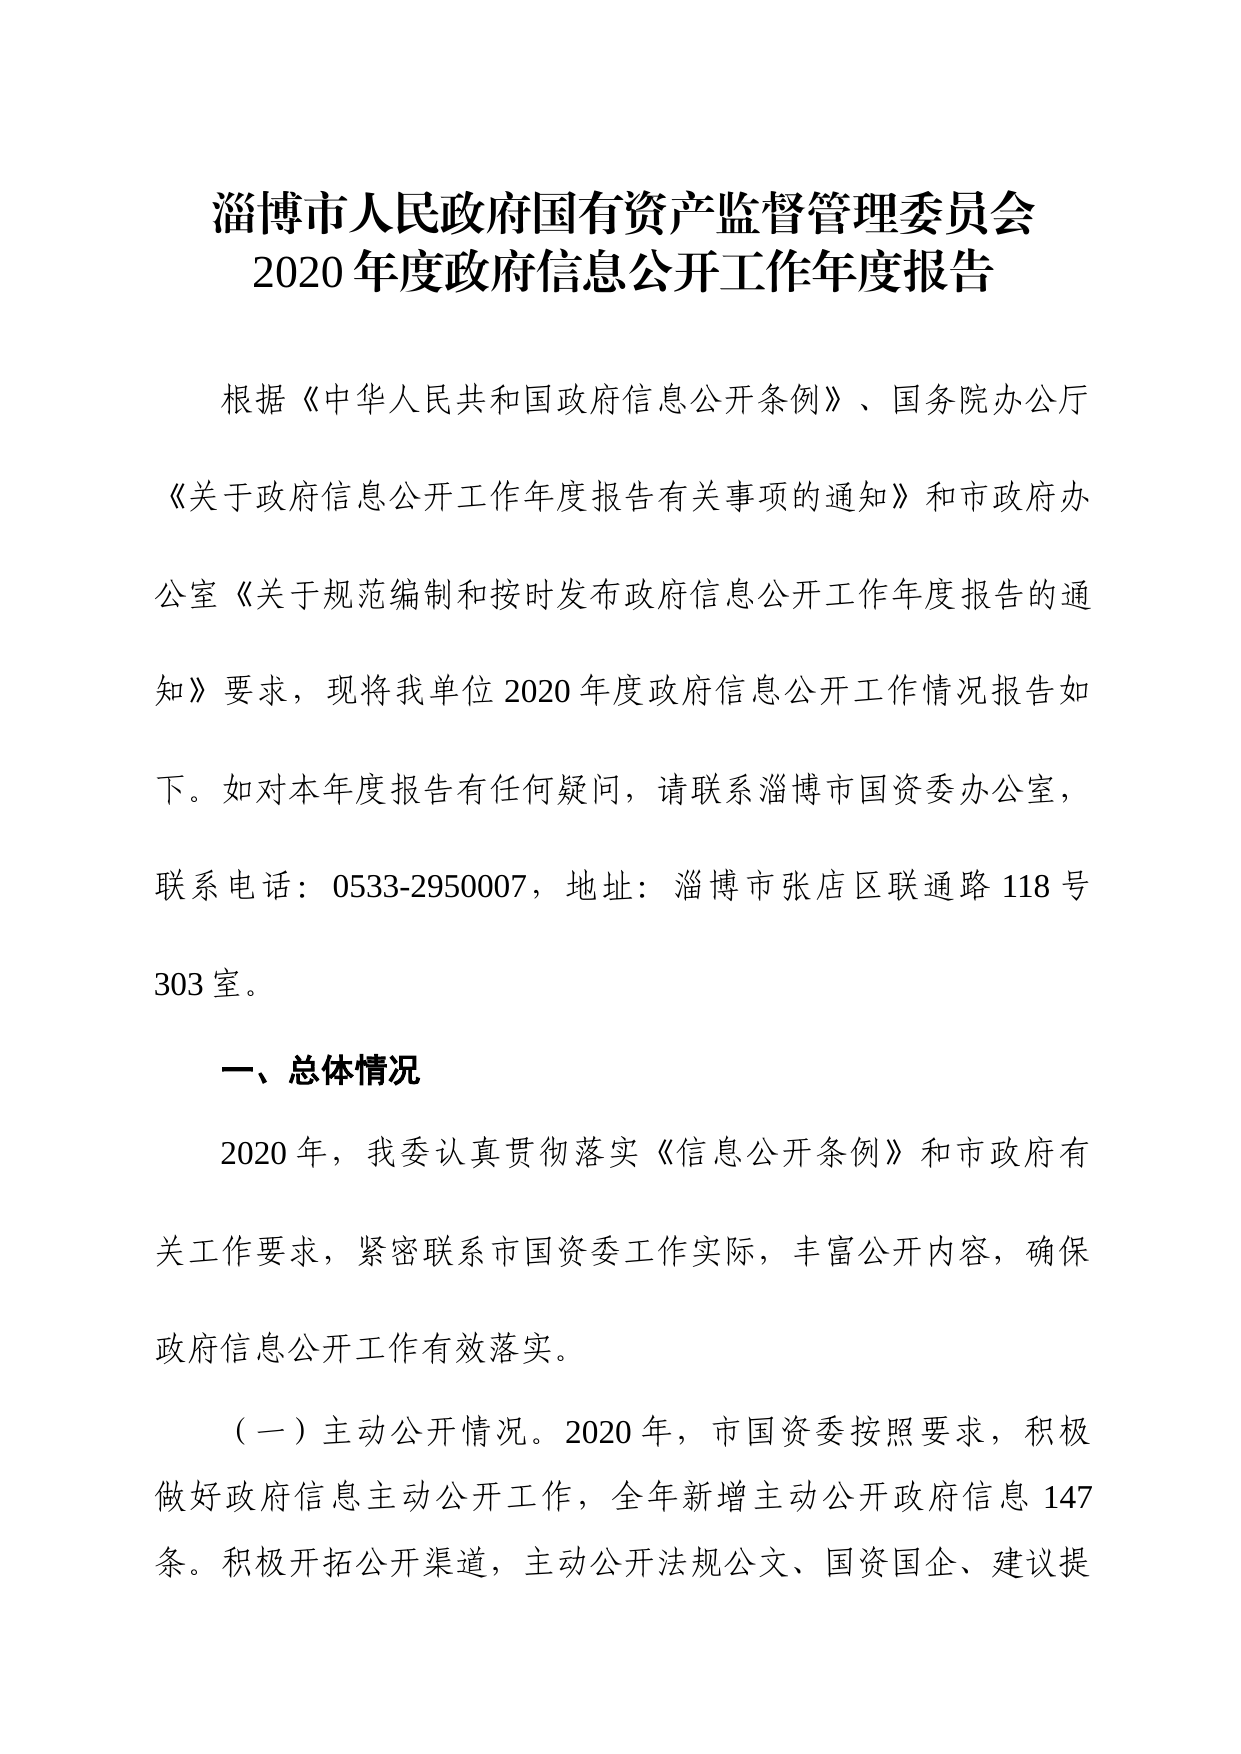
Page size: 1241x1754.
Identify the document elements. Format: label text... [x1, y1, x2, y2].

text 2020年度政府信息公开工作年度报告 [153, 241, 1093, 299]
text 根据《中华人民共和国政府信息公开条例》、国务院办公厅《关于政府信息公开工作年度报告有关事项的通知》和市政府办公室《关于规范编制和按时发布政府信息公开工作年度报告的通知》要求，现将我单位2020年度政府信息公开工作情况报告如下。如对本年度报告有任何疑问，请联系淄博市国资委办公室，联系电话：0533-2950007，地址：淄博市张店区联通路118号303室。 [153, 364, 1093, 1014]
text 淄博市人民政府国有资产监督管理委员会 [153, 183, 1093, 241]
text 2020年，我委认真贯彻落实《信息公开条例》和市政府有关工作要求，紧密联系市国资委工作实际，丰富公开内容，确保政府信息公开工作有效落实。 [153, 1119, 1093, 1379]
text 一、总体情况 [153, 1035, 1093, 1100]
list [153, 1398, 1093, 1593]
